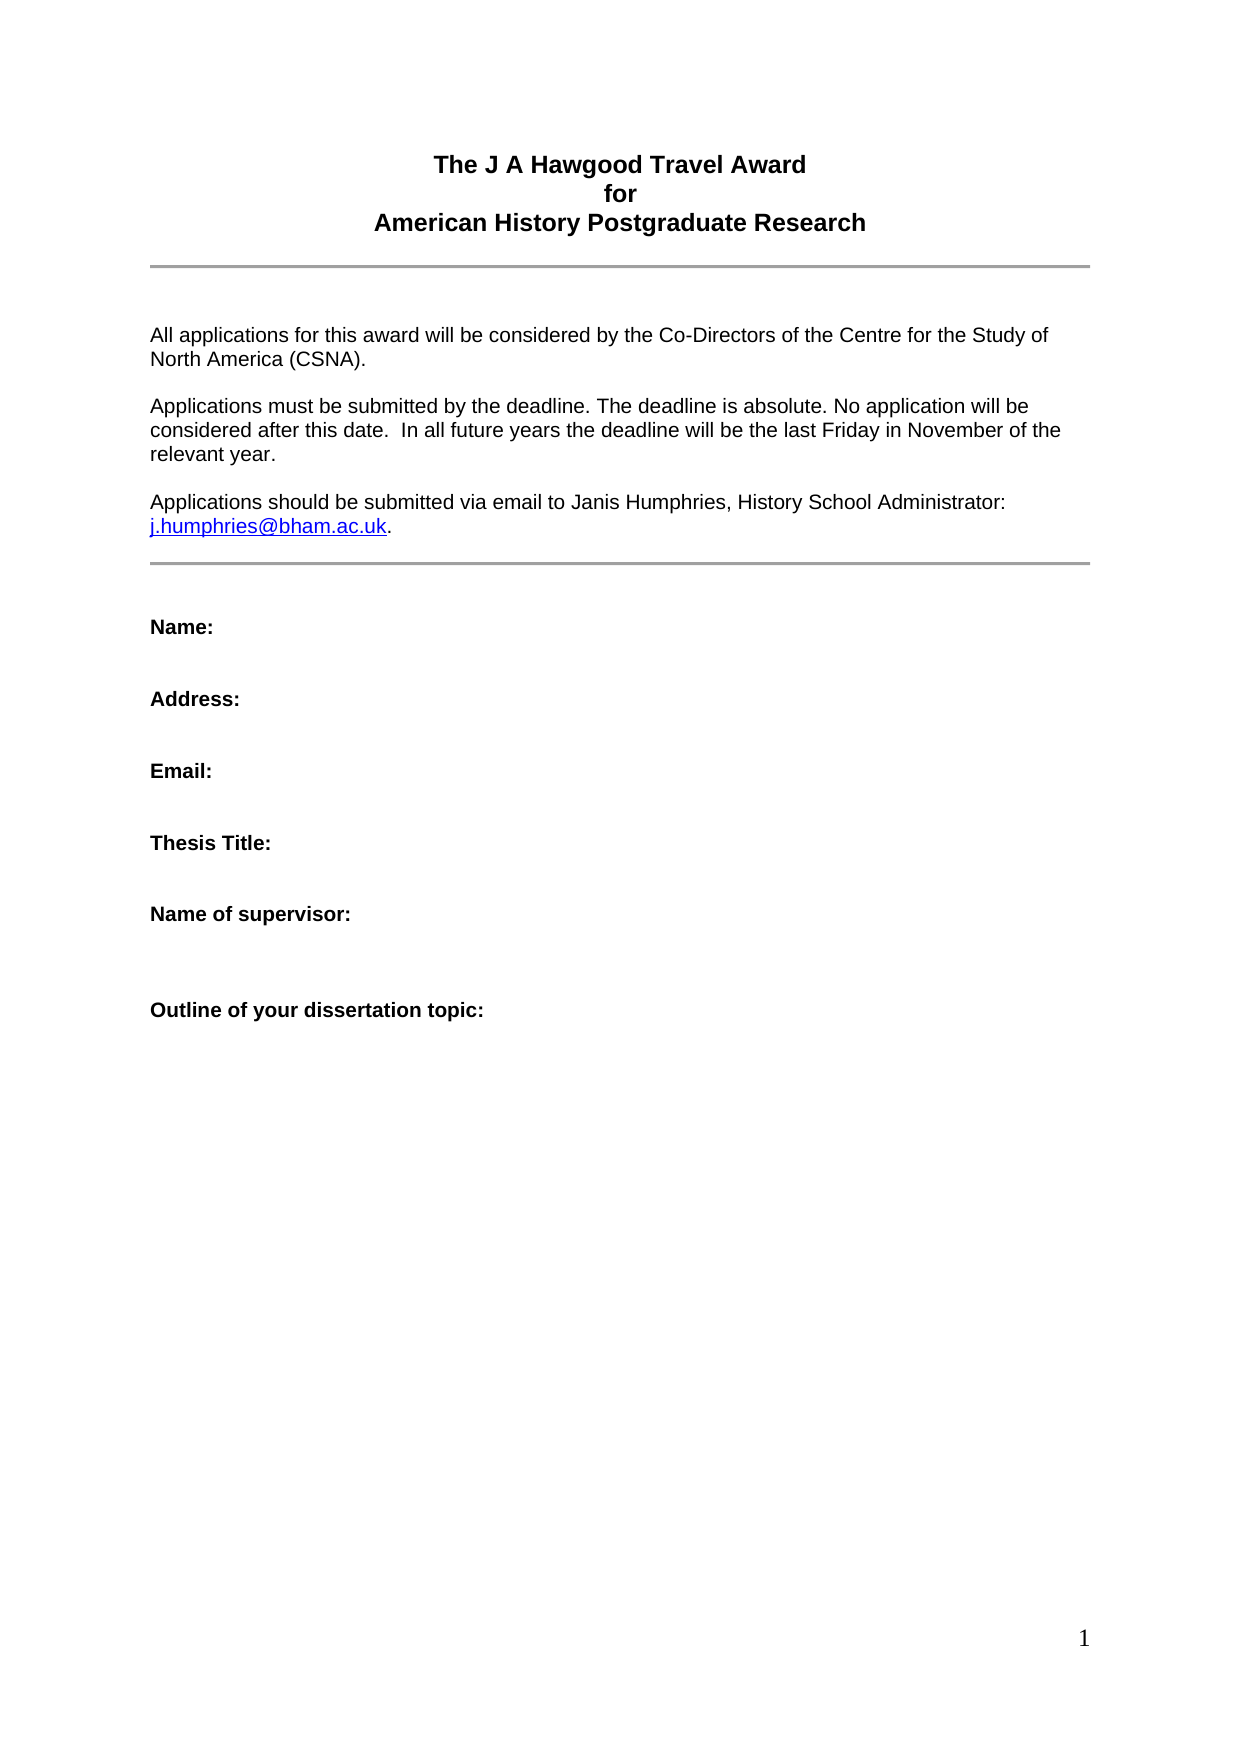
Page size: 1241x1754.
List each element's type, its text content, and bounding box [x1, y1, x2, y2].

text Name: [150, 615, 1090, 639]
text j.humphries@bham.ac.uk. [150, 514, 1090, 538]
text Name of supervisor: [150, 902, 1090, 926]
text All applications for this award will be considered by the Co-Directors of the Centre for the Study of North America (CSNA). [150, 322, 1090, 370]
text Email: [150, 758, 1090, 782]
text Address: [150, 687, 1090, 711]
text American History Postgraduate Research [150, 207, 1090, 236]
text The J A Hawgood Travel Award [150, 150, 1090, 179]
text for [150, 179, 1090, 207]
text Applications must be submitted by the deadline. The deadline is absolute. No application will be considered after this date. In all future years the deadline will be the last Friday in November of the relevant year. [150, 394, 1090, 466]
text Thesis Title: [150, 830, 1090, 854]
text Applications should be submitted via email to Janis Humphries, History School Administrator: [150, 490, 1090, 514]
text Outline of your dissertation topic: [150, 998, 1090, 1022]
